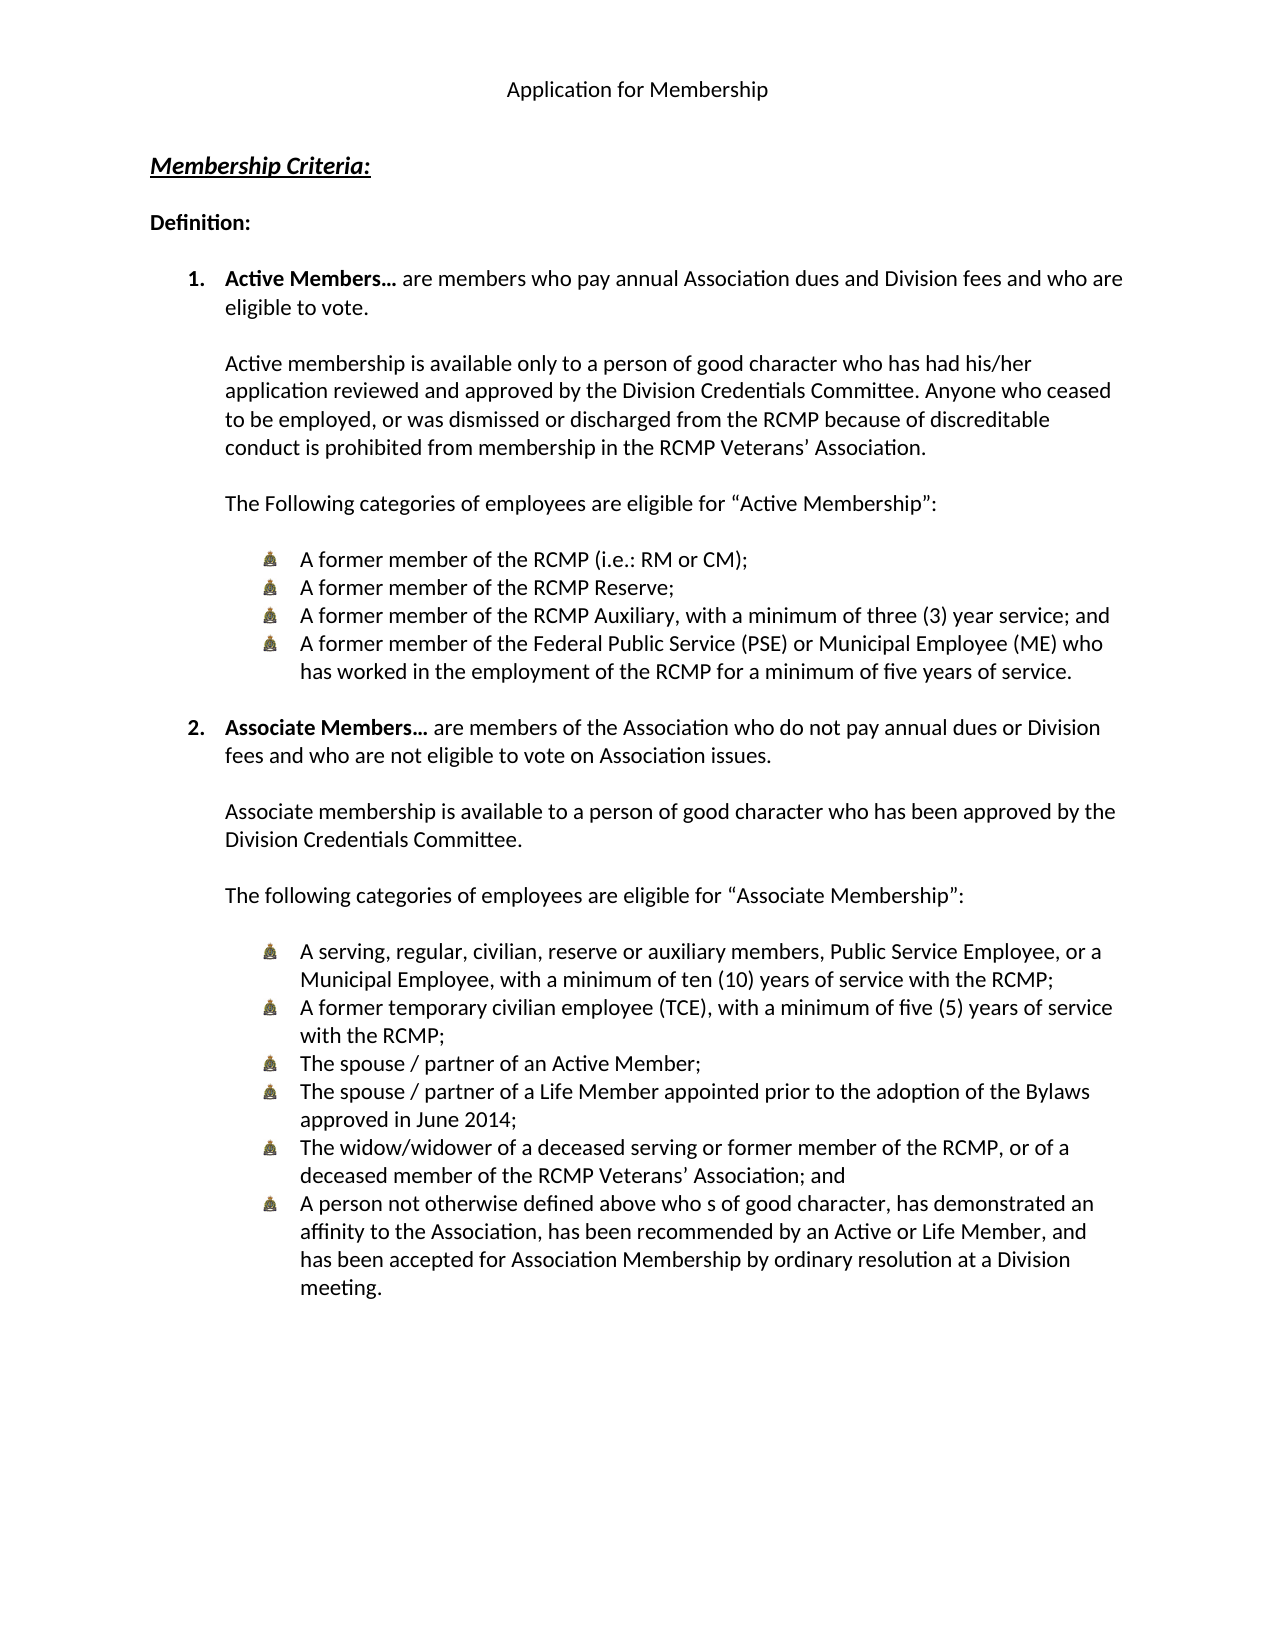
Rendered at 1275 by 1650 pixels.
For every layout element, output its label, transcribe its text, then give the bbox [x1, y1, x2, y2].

picture [263, 1195, 277, 1212]
picture [263, 1139, 277, 1156]
list A person not otherwise defined above who s of good character, has demonstrated an affinity to the Association, has been recommended by an Active or Life Member, and has been accepted for Association Membership by ordinary resolution at a Division meeting. [262, 1189, 1125, 1301]
list A former member of the RCMP Reserve; [262, 573, 1125, 601]
picture [263, 578, 277, 596]
list A former member of the Federal Public Service (PSE) or Municipal Employee (ME) who has worked in the employment of the RCMP for a minimum of five years of service. [262, 629, 1125, 685]
picture [263, 634, 277, 652]
text Membership Criteria: [150, 150, 1125, 181]
list The widow/widower of a deceased serving or former member of the RCMP, or of a deceased member of the RCMP Veterans’ Association; and [262, 1133, 1125, 1189]
list A former member of the RCMP (i.e.: RM or CM); [262, 545, 1125, 573]
picture [263, 550, 277, 567]
list The spouse / partner of an Active Member; [262, 1049, 1125, 1077]
list A former temporary civilian employee (TCE), with a minimum of five (5) years of service with the RCMP; [262, 993, 1125, 1049]
picture [263, 942, 277, 960]
text Associate membership is available to a person of good character who has been approved by the Division Credentials Committee. [225, 797, 1125, 853]
list A serving, regular, civilian, reserve or auxiliary members, Public Service Employee, or a Municipal Employee, with a minimum of ten (10) years of service with the RCMP; [262, 937, 1125, 993]
list A former member of the RCMP Auxiliary, with a minimum of three (3) year service; and [262, 601, 1125, 629]
picture [263, 606, 277, 624]
list Associate Members… are members of the Association who do not pay annual dues or Division fees and who are not eligible to vote on Association issues. [187, 713, 1125, 769]
text Definition: [150, 208, 1125, 237]
picture [263, 1054, 277, 1072]
list The spouse / partner of a Life Member appointed prior to the adoption of the Bylaws approved in June 2014; [262, 1077, 1125, 1133]
text Active membership is available only to a person of good character who has had his/her application reviewed and approved by the Division Credentials Committee. Anyone who ceased to be employed, or was dismissed or discharged from the RCMP because of discreditable conduct is prohibited from membership in the RCMP Veterans’ Association. [225, 349, 1125, 461]
picture [263, 998, 277, 1016]
text The Following categories of employees are eligible for “Active Membership”: [225, 489, 1125, 517]
list Active Members… are members who pay annual Association dues and Division fees and who are eligible to vote. [187, 264, 1125, 321]
text The following categories of employees are eligible for “Associate Membership”: [225, 881, 1125, 909]
picture [263, 1083, 277, 1100]
